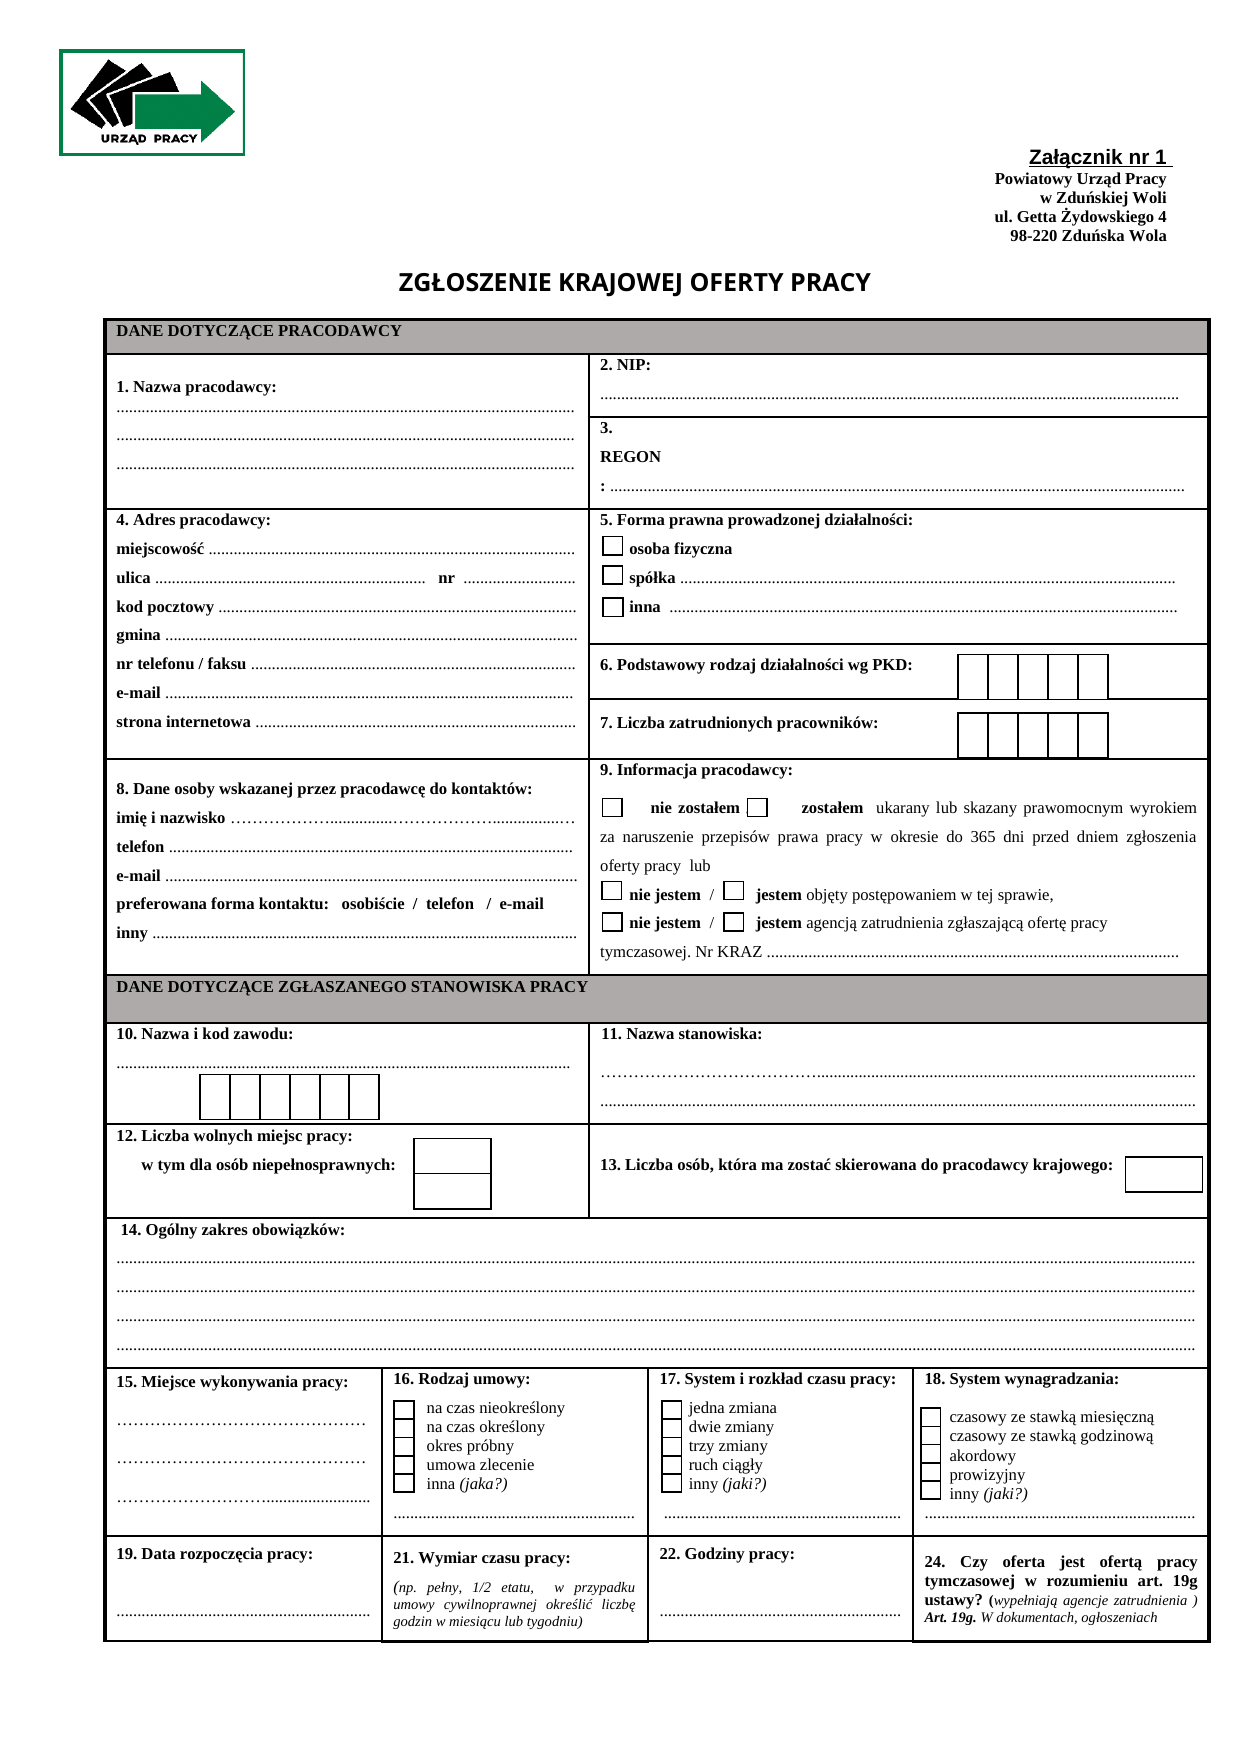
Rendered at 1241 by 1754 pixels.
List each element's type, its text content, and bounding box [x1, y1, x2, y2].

table_cell 18. System wynagradzania: czasowy ze stawką miesięczną czasowy ze stawką godzinową akordowy prowizyjny inny (jaki?) ................................................................. [914, 1369, 1207, 1535]
table_cell 13. Liczba osób, która ma zostać skierowana do pracodawcy krajowego: [590, 1125, 1207, 1217]
text ul. Getta Żydowskiego 4 [103, 207, 1167, 226]
text Powiatowy Urząd Pracy [103, 169, 1167, 188]
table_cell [914, 1537, 1207, 1640]
table_cell 12. Liczba wolnych miejsc pracy: w tym dla osób niepełnosprawnych: [107, 1125, 588, 1217]
table_cell 8. Dane osoby wskazanej przez pracodawcę do kontaktów: imię i nazwisko ………………...............………………................… telefon ................................................................................................. e-mail ................................................................................................... preferowana forma kontaktu: osobiście / telefon / e-mail inny ...................................................................................................... [107, 760, 588, 974]
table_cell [649, 1537, 912, 1640]
table_header DANE DOTYCZĄCE PRACODAWCY [107, 321, 1207, 353]
table_cell 5. Forma prawna prowadzonej działalności: osoba fizyczna spółka ....................................................................................................................... inna .......................................................................................................................... [590, 510, 1207, 642]
table_cell 1. Nazwa pracodawcy: .............................................................................................................. .............................................................................................................. .............................................................................................................. [107, 355, 588, 508]
table_cell 17. System i rozkład czasu pracy: jedna zmiana dwie zmiany trzy zmiany ruch ciągły inny (jaki?) ......................................................... [649, 1369, 912, 1535]
table_cell 15. Miejsce wykonywania pracy: ………………………………………………………………………………………………………......................... [107, 1369, 381, 1535]
table_cell 11. Nazwa stanowiska: ………………………………….......................................................................................................................................................................................................................................... [590, 1024, 1207, 1123]
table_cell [383, 1537, 647, 1640]
text 98-220 Zduńska Wola [103, 226, 1167, 245]
table_cell 14. Ogólny zakres obowiązków: ......................................................................................................................................................................................................................................................................................................................................................................................................................................................................................................................................................................................................................................................................................................................................................................................................... ................................................................................................................................................................................................................................................................... [107, 1219, 1207, 1367]
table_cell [107, 1537, 381, 1640]
table_cell 2. NIP: ........................................................................................................................................... [590, 355, 1207, 416]
table_cell 4. Adres pracodawcy: miejscowość ........................................................................................ ulica ................................................................. nr ........................... kod pocztowy ...................................................................................... gmina ................................................................................................... nr telefonu / faksu .............................................................................. e-mail .................................................................................................. strona internetowa ............................................................................. [107, 510, 588, 758]
picture [59, 49, 245, 156]
text ZGŁOSZENIE KRAJOWEJ OFERTY PRACY [103, 264, 1167, 298]
table_cell 16. Rodzaj umowy: na czas nieokreślony na czas określony okres próbny umowa zlecenie inna (jaka?) .......................................................... [383, 1369, 647, 1535]
table_cell DANE DOTYCZĄCE ZGŁASZANEGO STANOWISKA PRACY [107, 976, 1207, 1022]
table_cell 10. Nazwa i kod zawodu: ............................................................................................................. [107, 1024, 588, 1123]
table_cell 9. Informacja pracodawcy: nie zostałem / zostałem ukarany lub skazany prawomocnym wyrokiem za naruszenie przepisów prawa pracy w okresie do 365 dni przed dniem zgłoszenia oferty pracy lub nie jestem / jestem objęty postępowaniem w tej sprawie, nie jestem / jestem agencją zatrudnienia zgłaszającą ofertę pracy tymczasowej. Nr KRAZ ................................................................................................... [590, 760, 1207, 974]
text w Zduńskiej Woli [103, 188, 1167, 207]
table_cell 7. Liczba zatrudnionych pracowników: [590, 700, 1207, 758]
table_cell 3. REGON: .......................................................................................................................................... [590, 418, 1207, 508]
text Załącznik nr 1 [103, 145, 1167, 169]
table_cell 6. Podstawowy rodzaj działalności wg PKD: [590, 645, 1207, 698]
